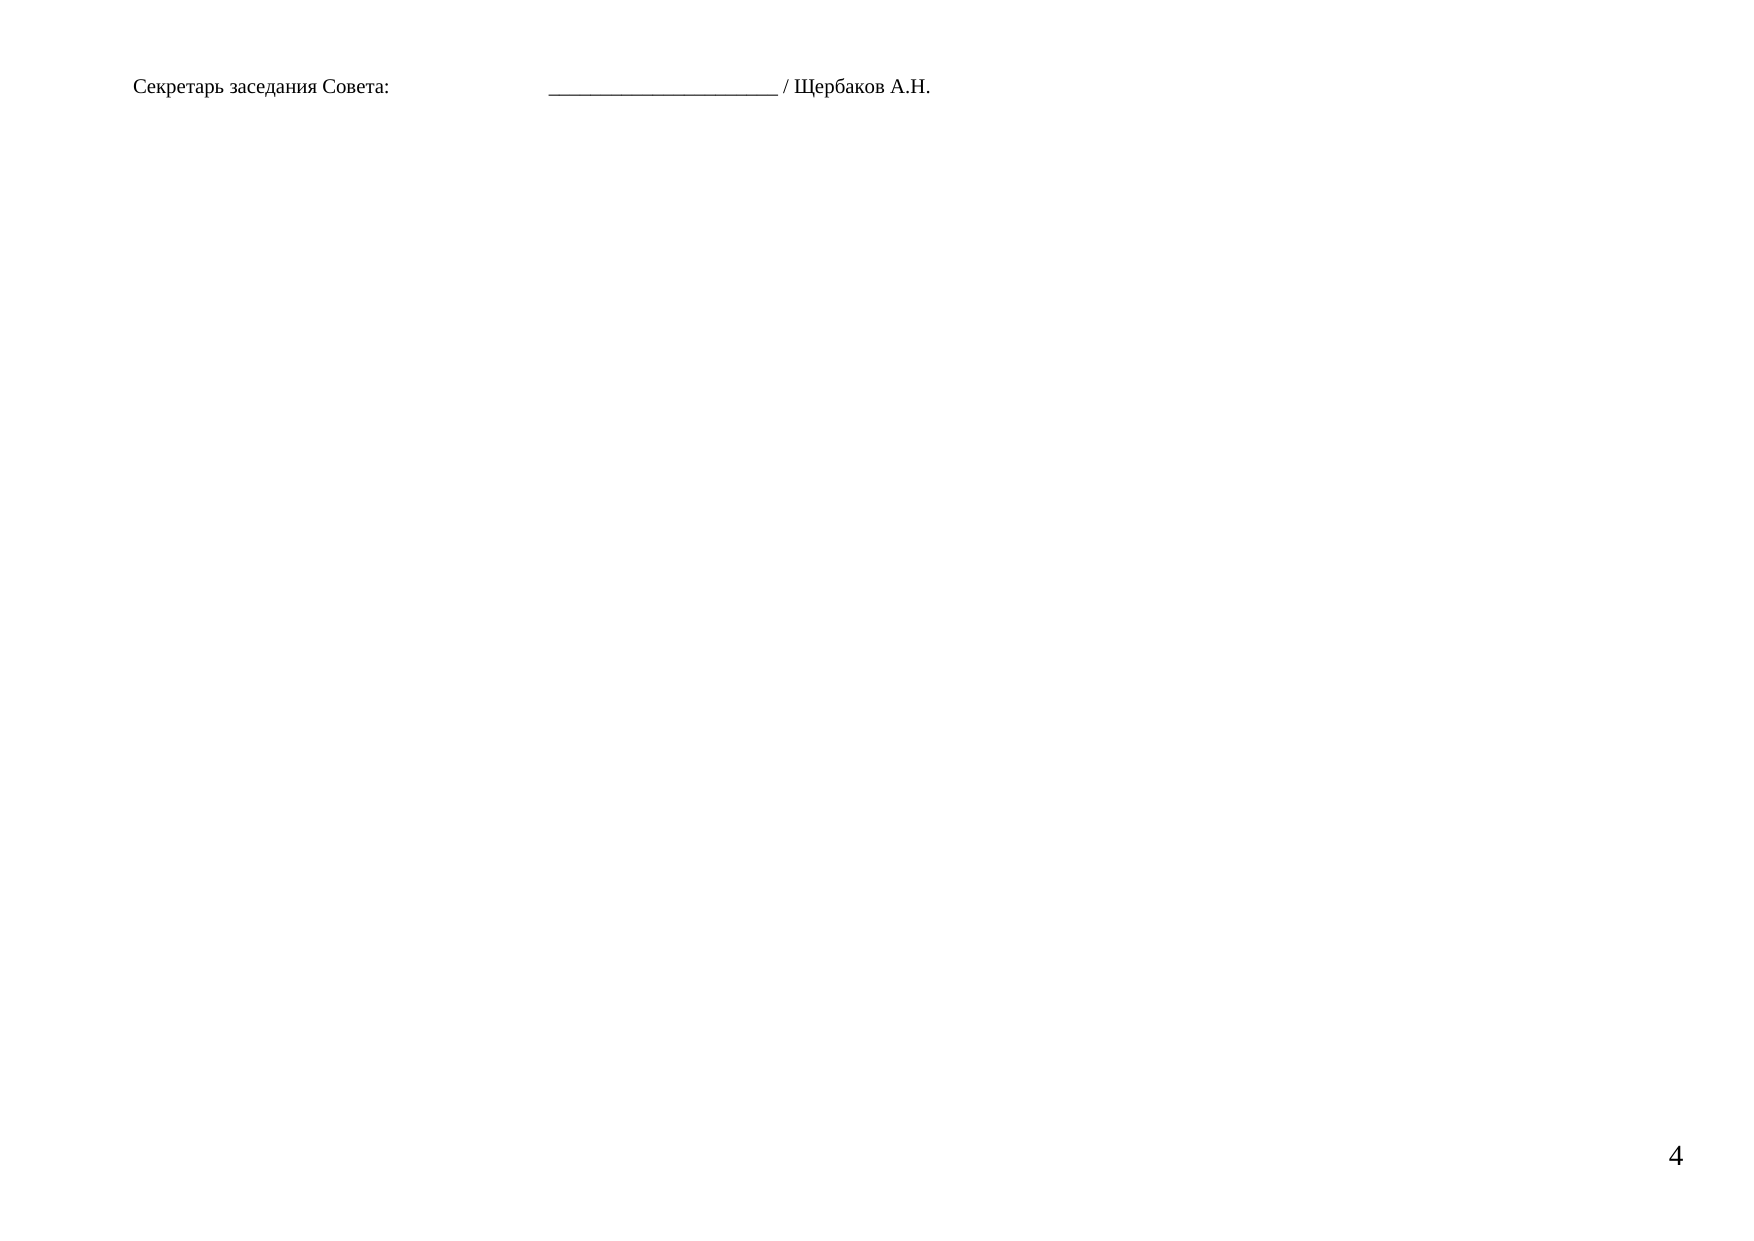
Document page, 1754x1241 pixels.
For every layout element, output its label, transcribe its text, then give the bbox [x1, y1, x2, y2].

text Секретарь заседания Совета: ______________________ / Щербаков А.Н. [59, 74, 1683, 98]
